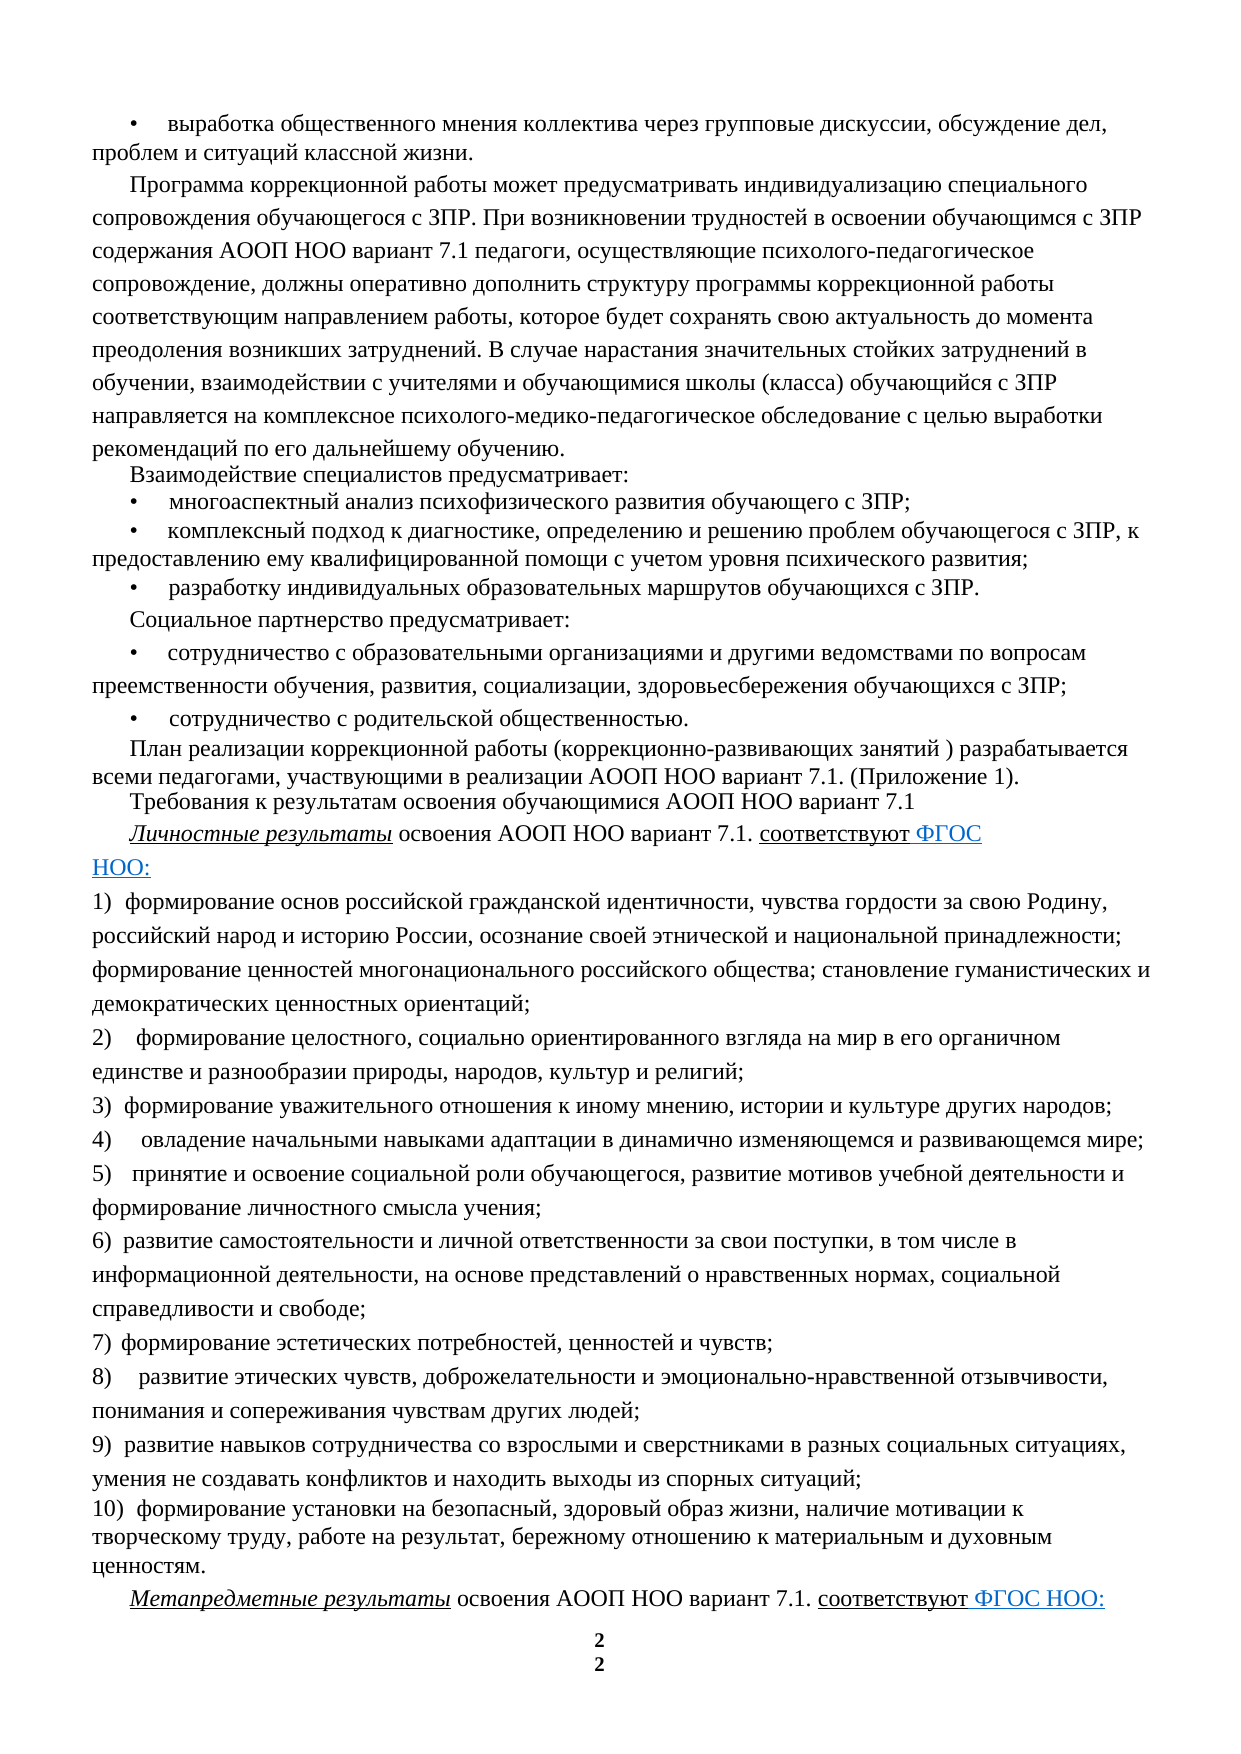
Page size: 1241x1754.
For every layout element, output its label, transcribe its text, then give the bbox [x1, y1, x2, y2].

text Метапредметные результаты освоения АООП НОО вариант 7.1. соответствуют ФГОС НОО: [92, 1579, 1153, 1613]
list развитие самостоятельности и личной ответственности за свои поступки, в том числе в информационной деятельности, на основе представлений о нравственных нормах, социальной справедливости и свободе; [92, 1222, 1153, 1324]
list принятие и освоение социальной роли обучающегося, развитие мотивов учебной деятельности и формирование личностного смысла учения; [92, 1154, 1153, 1222]
list формирование установки на безопасный, здоровый образ жизни, наличие мотивации к творческому труду, работе на результат, бережному отношению к материальным и духовным ценностям. [92, 1493, 1153, 1579]
list овладение начальными навыками адаптации в динамично изменяющемся и развивающемся мире; [92, 1120, 1153, 1154]
text Программа коррекционной работы может предусматривать индивидуализацию специального сопровождения обучающегося с ЗПР. При возникновении трудностей в освоении обучающимся с ЗПР содержания АООП НОО вариант 7.1 педагоги, осуществляющие психолого-педагогическое сопровождение, должны оперативно дополнить структуру программы коррекционной работы соответствующим направлением работы, которое будет сохранять свою актуальность до момента преодоления возникших затруднений. В случае нарастания значительных стойких затруднений в обучении, взаимодействии с учителями и обучающимися школы (класса) обучающийся с ЗПР направляется на комплексное психолого-медико-педагогическое обследование с целью выработки рекомендаций по его дальнейшему обучению. [92, 166, 1153, 463]
list комплексный подход к диагностике, определению и решению проблем обучающегося с ЗПР, к предоставлению ему квалифицированной помощи с учетом уровня психического развития; [92, 516, 1153, 573]
list сотрудничество с образовательными организациями и другими ведомствами по вопросам преемственности обучения, развития, социализации, здоровьесбережения обучающихся с ЗПР; [92, 634, 1153, 700]
text План реализации коррекционной работы (коррекционно-развивающих занятий ) разрабатывается всеми педагогами, участвующими в реализации АООП НОО вариант 7.1. (Приложение 1). [92, 733, 1153, 790]
list формирование уважительного отношения к иному мнению, истории и культуре других народов; [92, 1086, 1153, 1120]
list формирование эстетических потребностей, ценностей и чувств; [92, 1324, 1153, 1358]
text НОО: [92, 848, 1153, 882]
list разработку индивидуальных образовательных маршрутов обучающихся с ЗПР. [92, 573, 1153, 601]
list сотрудничество с родительской общественностью. [92, 700, 1153, 733]
text Социальное партнерство предусматривает: [92, 601, 1153, 634]
list формирование основ российской гражданской идентичности, чувства гордости за свою Родину, российский народ и историю России, осознание своей этнической и национальной принадлежности; формирование ценностей многонационального российского общества; становление гуманистических и демократических ценностных ориентаций; [92, 882, 1153, 1018]
list развитие этических чувств, доброжелательности и эмоционально-нравственной отзывчивости, понимания и сопереживания чувствам других людей; [92, 1358, 1153, 1426]
text Взаимодействие специалистов предусматривает: [92, 463, 1153, 487]
text Требования к результатам освоения обучающимися АООП НОО вариант 7.1 [92, 790, 1153, 814]
list формирование целостного, социально ориентированного взгляда на мир в его органичном единстве и разнообразии природы, народов, культур и религий; [92, 1018, 1153, 1086]
text Личностные результаты освоения АООП НОО вариант 7.1. соответствуют ФГОС [92, 814, 1153, 848]
list многоаспектный анализ психофизического развития обучающего с ЗПР; [92, 487, 1153, 516]
list развитие навыков сотрудничества со взрослыми и сверстниками в разных социальных ситуациях, умения не создавать конфликтов и находить выходы из спорных ситуаций; [92, 1426, 1153, 1493]
list выработка общественного мнения коллектива через групповые дискуссии, обсуждение дел, проблем и ситуаций классной жизни. [92, 109, 1153, 166]
